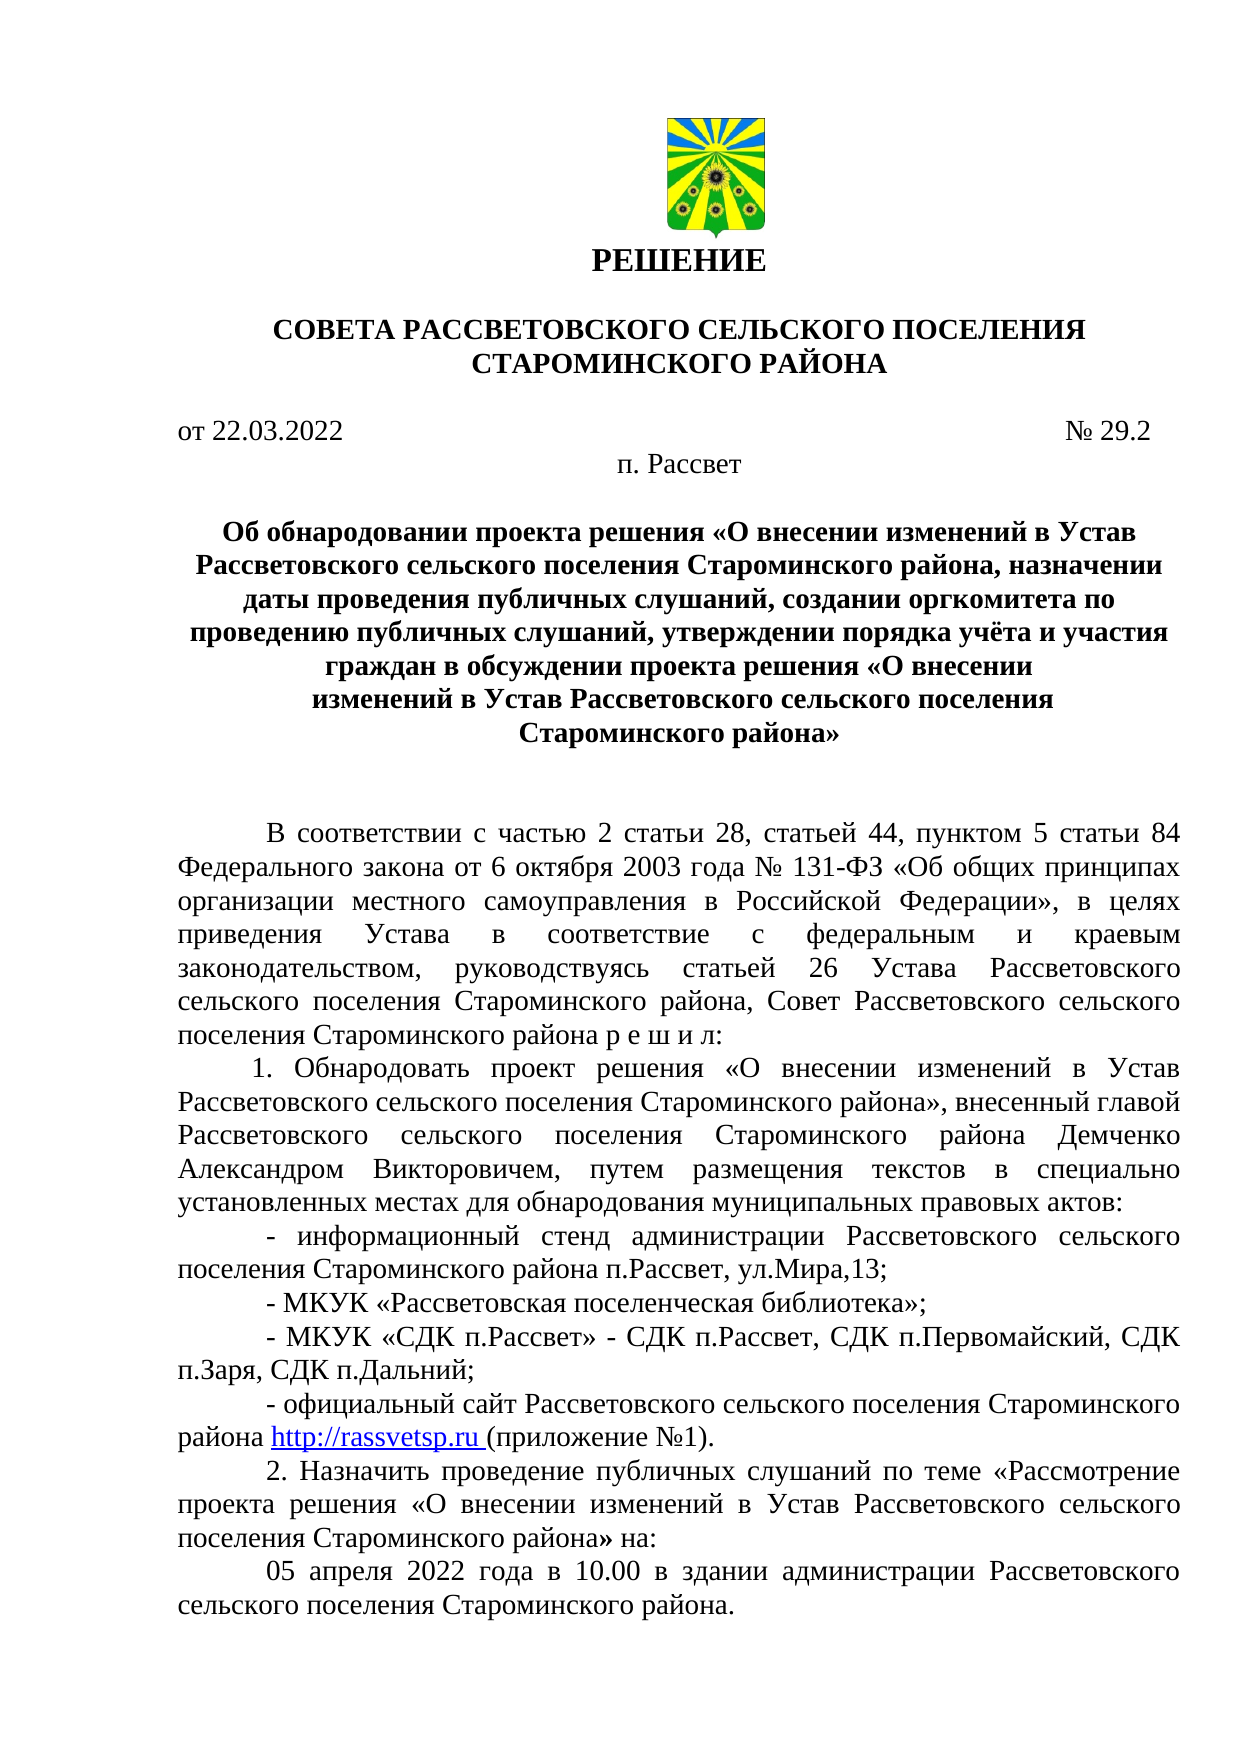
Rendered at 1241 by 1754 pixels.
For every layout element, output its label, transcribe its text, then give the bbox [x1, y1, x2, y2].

list - официальный сайт Рассветовского сельского поселения Староминского района http://rassvetsp.ru (приложение №1). [177, 1386, 1181, 1453]
text п. Рассвет [177, 447, 1181, 480]
text В соответствии с частью 2 статьи 28, статьей 44, пунктом 5 статьи 84 Федерального закона от 6 октября 2003 года № 131-ФЗ «Об общих принципах организации местного самоуправления в Российской Федерации», в целях приведения Устава в соответствие с федеральным и краевым законодательством, руководствуясь статьей 26 Устава Рассветовского сельского поселения Староминского района, Совет Рассветовского сельского поселения Староминского района р е ш и л: [177, 816, 1181, 1050]
text 05 апреля 2022 года в 10.00 в здании администрации Рассветовского сельского поселения Староминского района. [177, 1553, 1181, 1621]
text 1. Обнародовать проект решения «О внесении изменений в Устав Рассветовского сельского поселения Староминского района», внесенный главой Рассветовского сельского поселения Староминского района Демченко Александром Викторовичем, путем размещения текстов в специально установленных местах для обнародования муниципальных правовых актов: [177, 1050, 1181, 1218]
subtitle СОВЕТА РАССВЕТОВСКОГО СЕЛЬСКОГО ПОСЕЛЕНИЯ [177, 312, 1181, 346]
picture [667, 118, 765, 241]
text от 22.03.2022 № 29.2 [177, 413, 1181, 447]
list - информационный стенд администрации Рассветовского сельского поселения Староминского района п.Рассвет, ул.Мира,13; [177, 1218, 1181, 1285]
text 2. Назначить проведение публичных слушаний по теме «Рассмотрение проекта решения «О внесении изменений в Устав Рассветовского сельского поселения Староминского района» на: [177, 1453, 1181, 1553]
text СТАРОМИНСКОГО РАЙОНА [177, 346, 1181, 379]
text Об обнародовании проекта решения «О внесении изменений в Устав Рассветовского сельского поселения Староминского района, назначении даты проведения публичных слушаний, создании оргкомитета по проведению публичных слушаний, утверждении порядка учёта и участия граждан в обсуждении проекта решения «О внесении [177, 514, 1181, 681]
text изменений в Устав Рассветовского сельского поселения [177, 681, 1181, 715]
text Староминского района» [177, 715, 1181, 748]
subtitle РЕШЕНИЕ [177, 241, 1181, 279]
list - МКУК «Рассветовская поселенческая библиотека»; [177, 1285, 1181, 1319]
list - МКУК «СДК п.Рассвет» - СДК п.Рассвет, СДК п.Первомайский, СДК п.Заря, СДК п.Дальний; [177, 1319, 1181, 1386]
